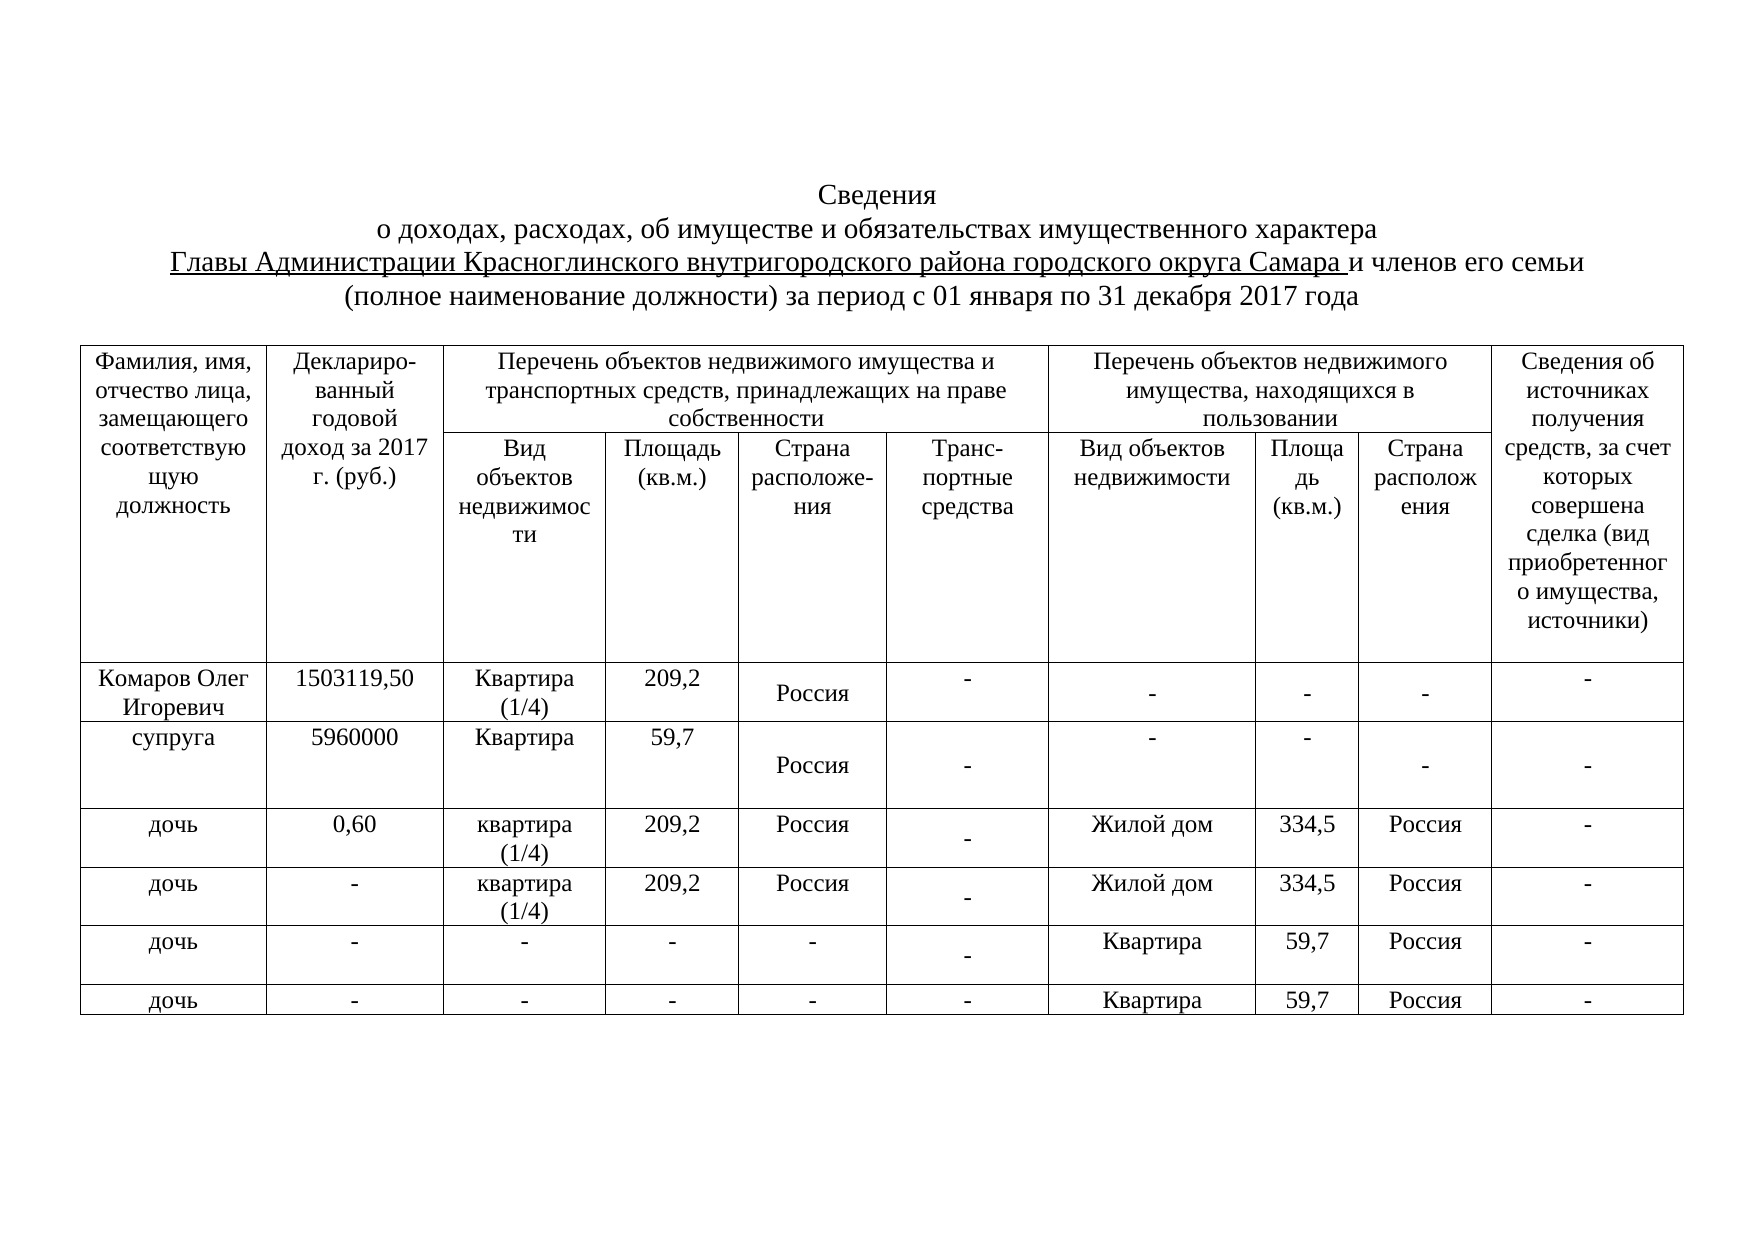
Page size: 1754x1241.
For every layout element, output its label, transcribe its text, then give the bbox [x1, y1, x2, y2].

table_cell - [1492, 926, 1683, 984]
table_cell Россия [1359, 926, 1491, 984]
table_cell Квартира [1049, 926, 1255, 984]
table_cell дочь [81, 809, 266, 867]
table_cell 334,5 [1256, 868, 1358, 925]
table_cell - [606, 985, 738, 1013]
table_header Деклариро-ванный годовой доход за 2017 г. (руб.) [267, 346, 443, 662]
table_cell Площадь (кв.м.) [1256, 433, 1358, 662]
table_cell - [444, 985, 605, 1013]
text о доходах, расходах, об имуществе и обязательствах имущественного характера [118, 211, 1636, 244]
table_cell квартира (1/4) [444, 809, 605, 867]
table_cell Россия [739, 809, 886, 867]
table_cell - [739, 985, 886, 1013]
table_cell квартира (1/4) [444, 868, 605, 925]
table_cell 0,60 [267, 809, 443, 867]
table_header Перечень объектов недвижимого имущества и транспортных средств, принадлежащих на праве собственности [444, 346, 1048, 432]
table_cell 334,5 [1256, 809, 1358, 867]
table_cell - [267, 868, 443, 925]
table_cell Комаров Олег Игоревич [81, 663, 266, 721]
table_cell - [1492, 809, 1683, 867]
table_cell - [267, 926, 443, 984]
table_cell - [887, 663, 1048, 721]
table_cell дочь [81, 926, 266, 984]
table_cell - [606, 926, 738, 984]
table_cell - [1359, 663, 1491, 721]
table_cell Вид объектов недвижимости [1049, 433, 1255, 662]
table_cell супруга [81, 722, 266, 808]
table_cell Страна расположе-ния [739, 433, 886, 662]
table_cell - [1049, 722, 1255, 808]
table_cell Площадь (кв.м.) [606, 433, 738, 662]
table_cell дочь [81, 985, 266, 1013]
table_cell - [1492, 722, 1683, 808]
table_cell - [267, 985, 443, 1013]
table_cell - [887, 722, 1048, 808]
table_cell 209,2 [606, 868, 738, 925]
table_cell Россия [1359, 868, 1491, 925]
table_cell - [1256, 663, 1358, 721]
table_cell Россия [739, 722, 886, 808]
table_cell - [1492, 663, 1683, 721]
table_cell - [1359, 722, 1491, 808]
table_header Перечень объектов недвижимого имущества, находящихся в пользовании [1049, 346, 1491, 432]
text (полное наименование должности) за период с 01 января по 31 декабря 2017 года [118, 278, 1636, 311]
table_cell Жилой дом [1049, 809, 1255, 867]
table_cell - [739, 926, 886, 984]
table_cell Россия [739, 663, 886, 721]
table_cell Россия [1359, 809, 1491, 867]
table_cell - [1256, 722, 1358, 808]
text Главы Администрации Красноглинского внутригородского района городского округа Самара и членов его семьи [118, 244, 1636, 278]
table_header Сведения об источниках получения средств, за счет которых совершена сделка (вид приобретенного имущества, источники) [1492, 346, 1683, 662]
table_cell 1503119,50 [267, 663, 443, 721]
table_cell - [887, 868, 1048, 925]
table_cell Квартира [444, 722, 605, 808]
table_cell 59,7 [1256, 985, 1358, 1013]
table_cell 209,2 [606, 809, 738, 867]
table_cell Квартира [1049, 985, 1255, 1013]
table_cell - [1492, 868, 1683, 925]
table_cell Транс-портные средства [887, 433, 1048, 662]
table_cell - [444, 926, 605, 984]
table_cell 59,7 [1256, 926, 1358, 984]
table_cell 5960000 [267, 722, 443, 808]
table_cell - [887, 809, 1048, 867]
table_cell Страна расположения [1359, 433, 1491, 662]
table_cell - [887, 985, 1048, 1013]
table_cell - [1049, 663, 1255, 721]
table_header Фамилия, имя, отчество лица, замещающего соответствующую должность [81, 346, 266, 662]
table_cell - [1492, 985, 1683, 1013]
table_cell Квартира (1/4) [444, 663, 605, 721]
text Сведения [118, 177, 1636, 211]
table_cell 59,7 [606, 722, 738, 808]
table_cell 209,2 [606, 663, 738, 721]
table_cell Россия [1359, 985, 1491, 1013]
table_cell дочь [81, 868, 266, 925]
table_cell Россия [739, 868, 886, 925]
table_cell Жилой дом [1049, 868, 1255, 925]
table_cell Вид объектов недвижимости [444, 433, 605, 662]
table_cell - [887, 926, 1048, 984]
